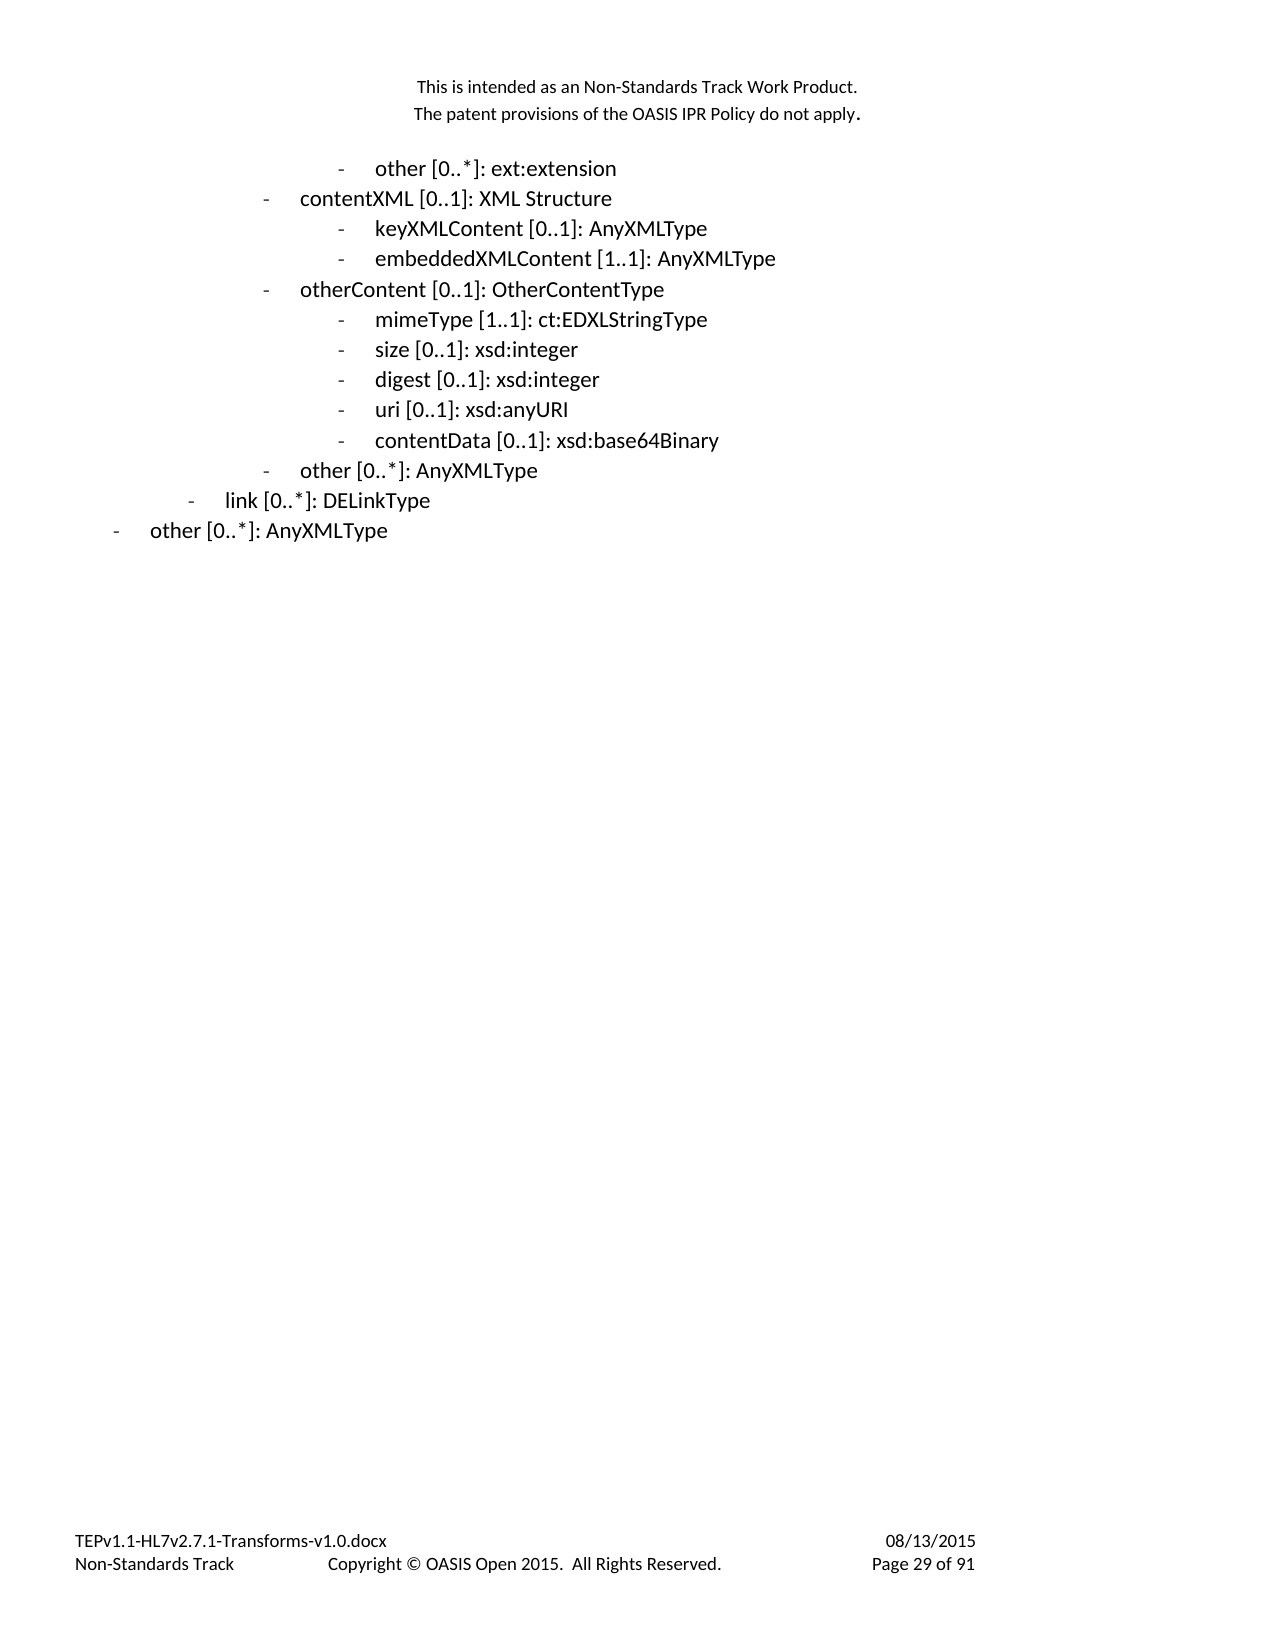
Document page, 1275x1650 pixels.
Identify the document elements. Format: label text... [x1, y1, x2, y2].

list other [0..*]: AnyXMLType [262, 456, 1200, 484]
list contentXML [0..1]: XML Structure [262, 184, 1200, 212]
list contentData [0..1]: xsd:base64Binary [337, 426, 1200, 454]
list link [0..*]: DELinkType [187, 486, 1200, 514]
list embeddedXMLContent [1..1]: AnyXMLType [337, 244, 1200, 273]
list uri [0..1]: xsd:anyURI [337, 396, 1200, 424]
list size [0..1]: xsd:integer [337, 335, 1200, 363]
list keyXMLContent [0..1]: AnyXMLType [337, 214, 1200, 242]
list mimeType [1..1]: ct:EDXLStringType [337, 305, 1200, 333]
list digest [0..1]: xsd:integer [337, 365, 1200, 393]
list other [0..*]: AnyXMLType [112, 516, 1200, 544]
list otherContent [0..1]: OtherContentType [262, 275, 1200, 303]
list other [0..*]: ext:extension [337, 154, 1200, 182]
